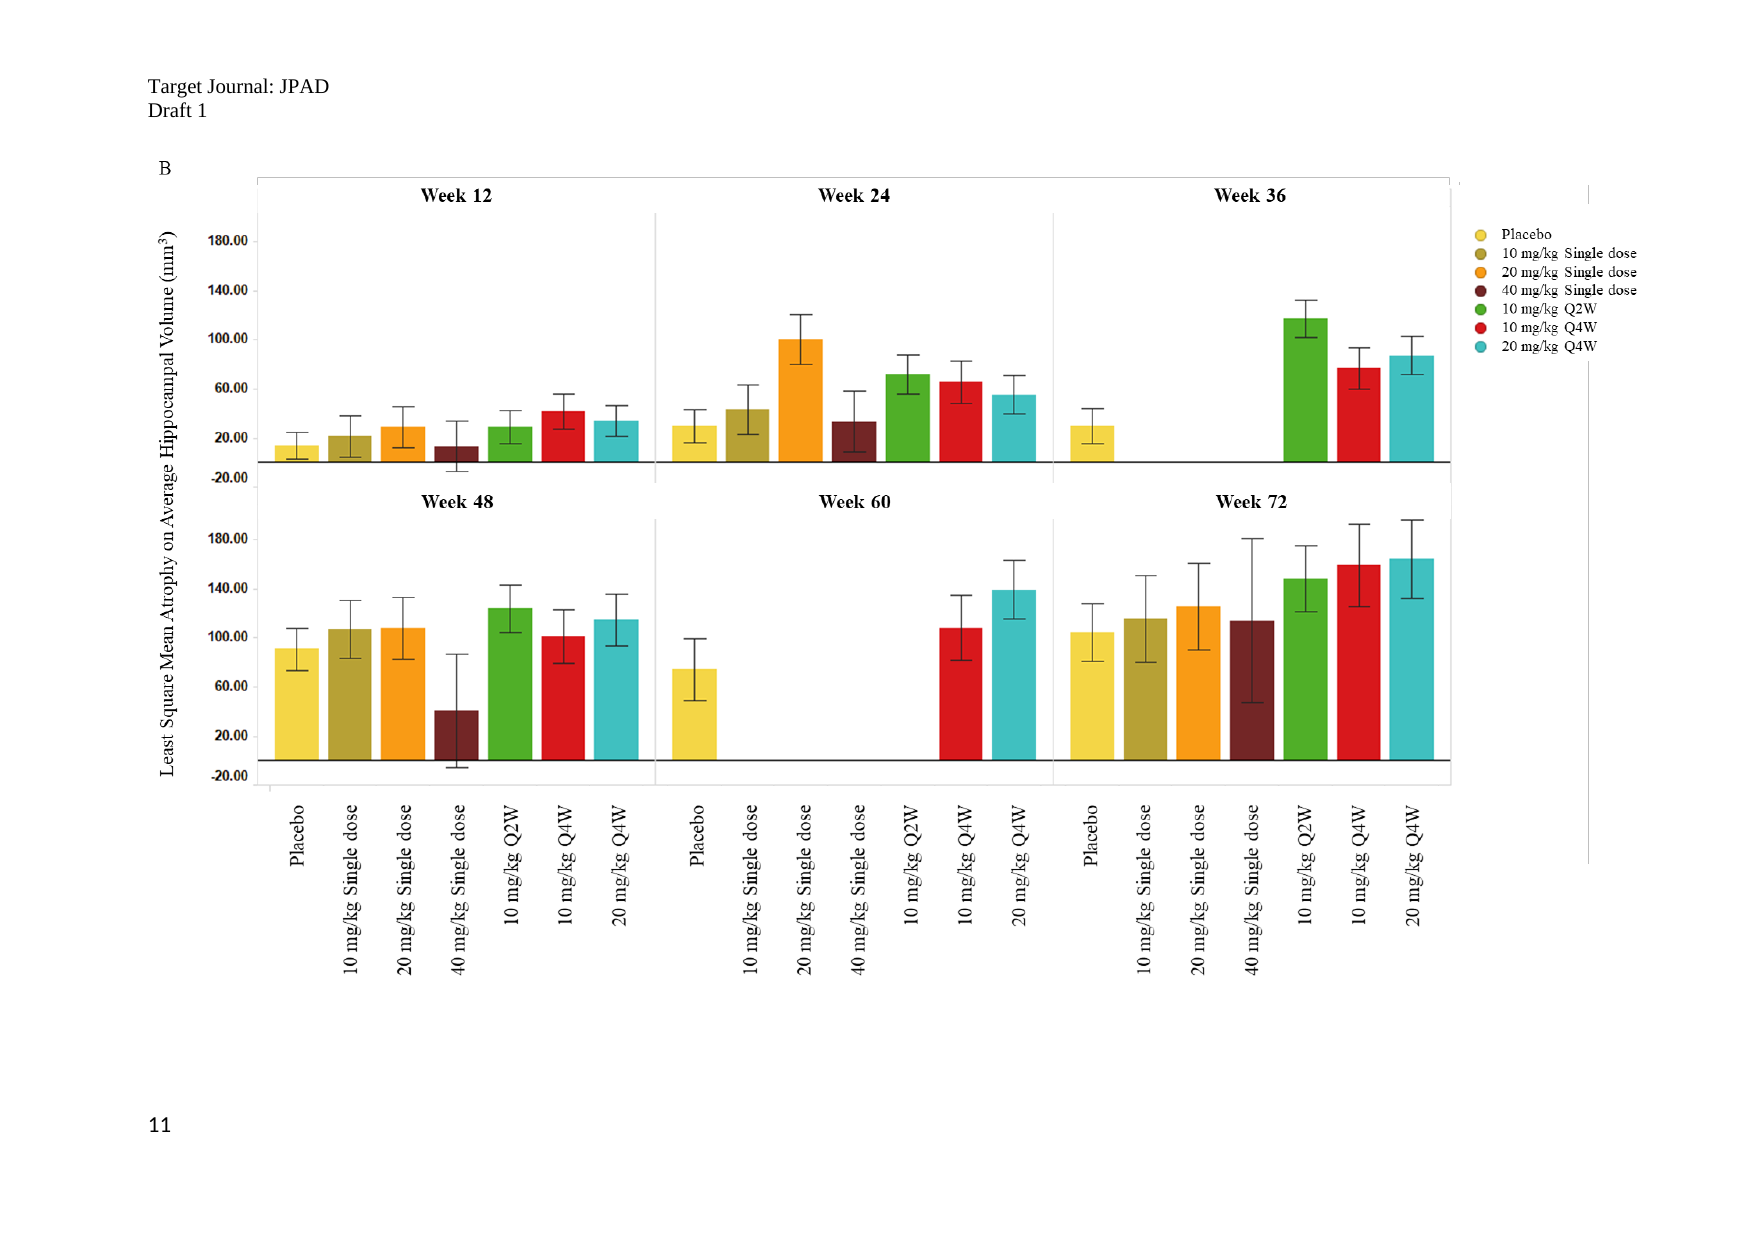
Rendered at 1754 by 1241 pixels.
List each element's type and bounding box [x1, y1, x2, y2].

picture [147, 150, 1649, 988]
